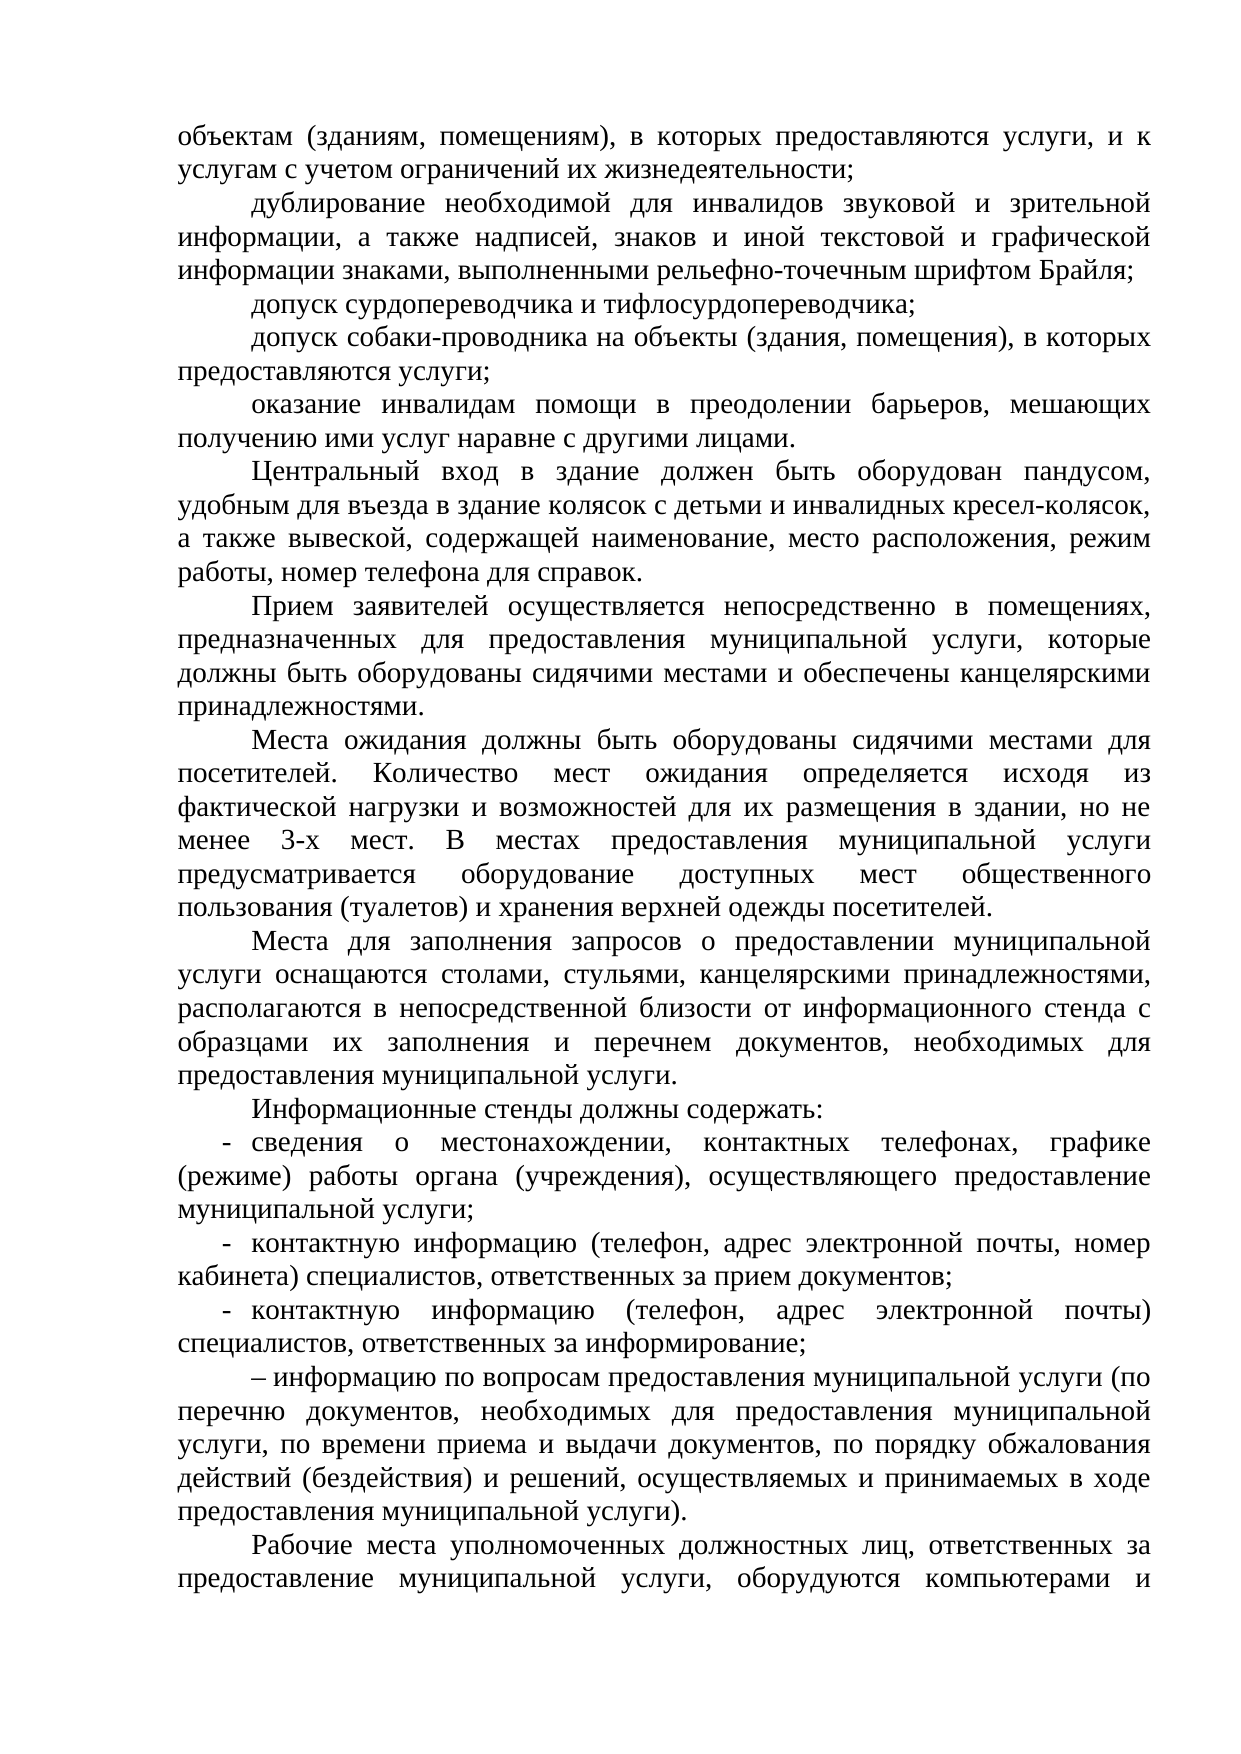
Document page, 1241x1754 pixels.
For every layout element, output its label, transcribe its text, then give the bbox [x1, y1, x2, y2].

text допуск собаки-проводника на объекты (здания, помещения), в которых предоставляются услуги; [177, 319, 1152, 386]
text Центральный вход в здание должен быть оборудован пандусом, удобным для въезда в здание колясок с детьми и инвалидных кресел-колясок, а также вывеской, содержащей наименование, место расположения, режим работы, номер телефона для справок. [177, 453, 1152, 588]
text оказание инвалидам помощи в преодолении барьеров, мешающих получению ими услуг наравне с другими лицами. [177, 386, 1152, 453]
list контактную информацию (телефон, адрес электронной почты) специалистов, ответственных за информирование; [177, 1292, 1152, 1359]
text допуск сурдопереводчика и тифлосурдопереводчика; [177, 286, 1152, 319]
text Места ожидания должны быть оборудованы сидячими местами для посетителей. Количество мест ожидания определяется исходя из фактической нагрузки и возможностей для их размещения в здании, но не менее 3-х мест. В местах предоставления муниципальной услуги предусматривается оборудование доступных мест общественного пользования (туалетов) и хранения верхней одежды посетителей. [177, 722, 1152, 923]
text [177, 118, 1152, 185]
text – информацию по вопросам предоставления муниципальной услуги (по перечню документов, необходимых для предоставления муниципальной услуги, по времени приема и выдачи документов, по порядку обжалования действий (бездействия) и решений, осуществляемых и принимаемых в ходе предоставления муниципальной услуги). [177, 1359, 1152, 1527]
list сведения о местонахождении, контактных телефонах, графике (режиме) работы органа (учреждения), осуществляющего предоставление муниципальной услуги; [177, 1124, 1152, 1225]
list контактную информацию (телефон, адрес электронной почты, номер кабинета) специалистов, ответственных за прием документов; [177, 1225, 1152, 1292]
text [177, 1527, 1152, 1594]
text Информационные стенды должны содержать: [177, 1091, 1152, 1124]
text дублирование необходимой для инвалидов звуковой и зрительной информации, а также надписей, знаков и иной текстовой и графической информации знаками, выполненными рельефно-точечным шрифтом Брайля; [177, 185, 1152, 286]
text Места для заполнения запросов о предоставлении муниципальной услуги оснащаются столами, стульями, канцелярскими принадлежностями, располагаются в непосредственной близости от информационного стенда с образцами их заполнения и перечнем документов, необходимых для предоставления муниципальной услуги. [177, 923, 1152, 1091]
text Прием заявителей осуществляется непосредственно в помещениях, предназначенных для предоставления муниципальной услуги, которые должны быть оборудованы сидячими местами и обеспечены канцелярскими принадлежностями. [177, 588, 1152, 722]
